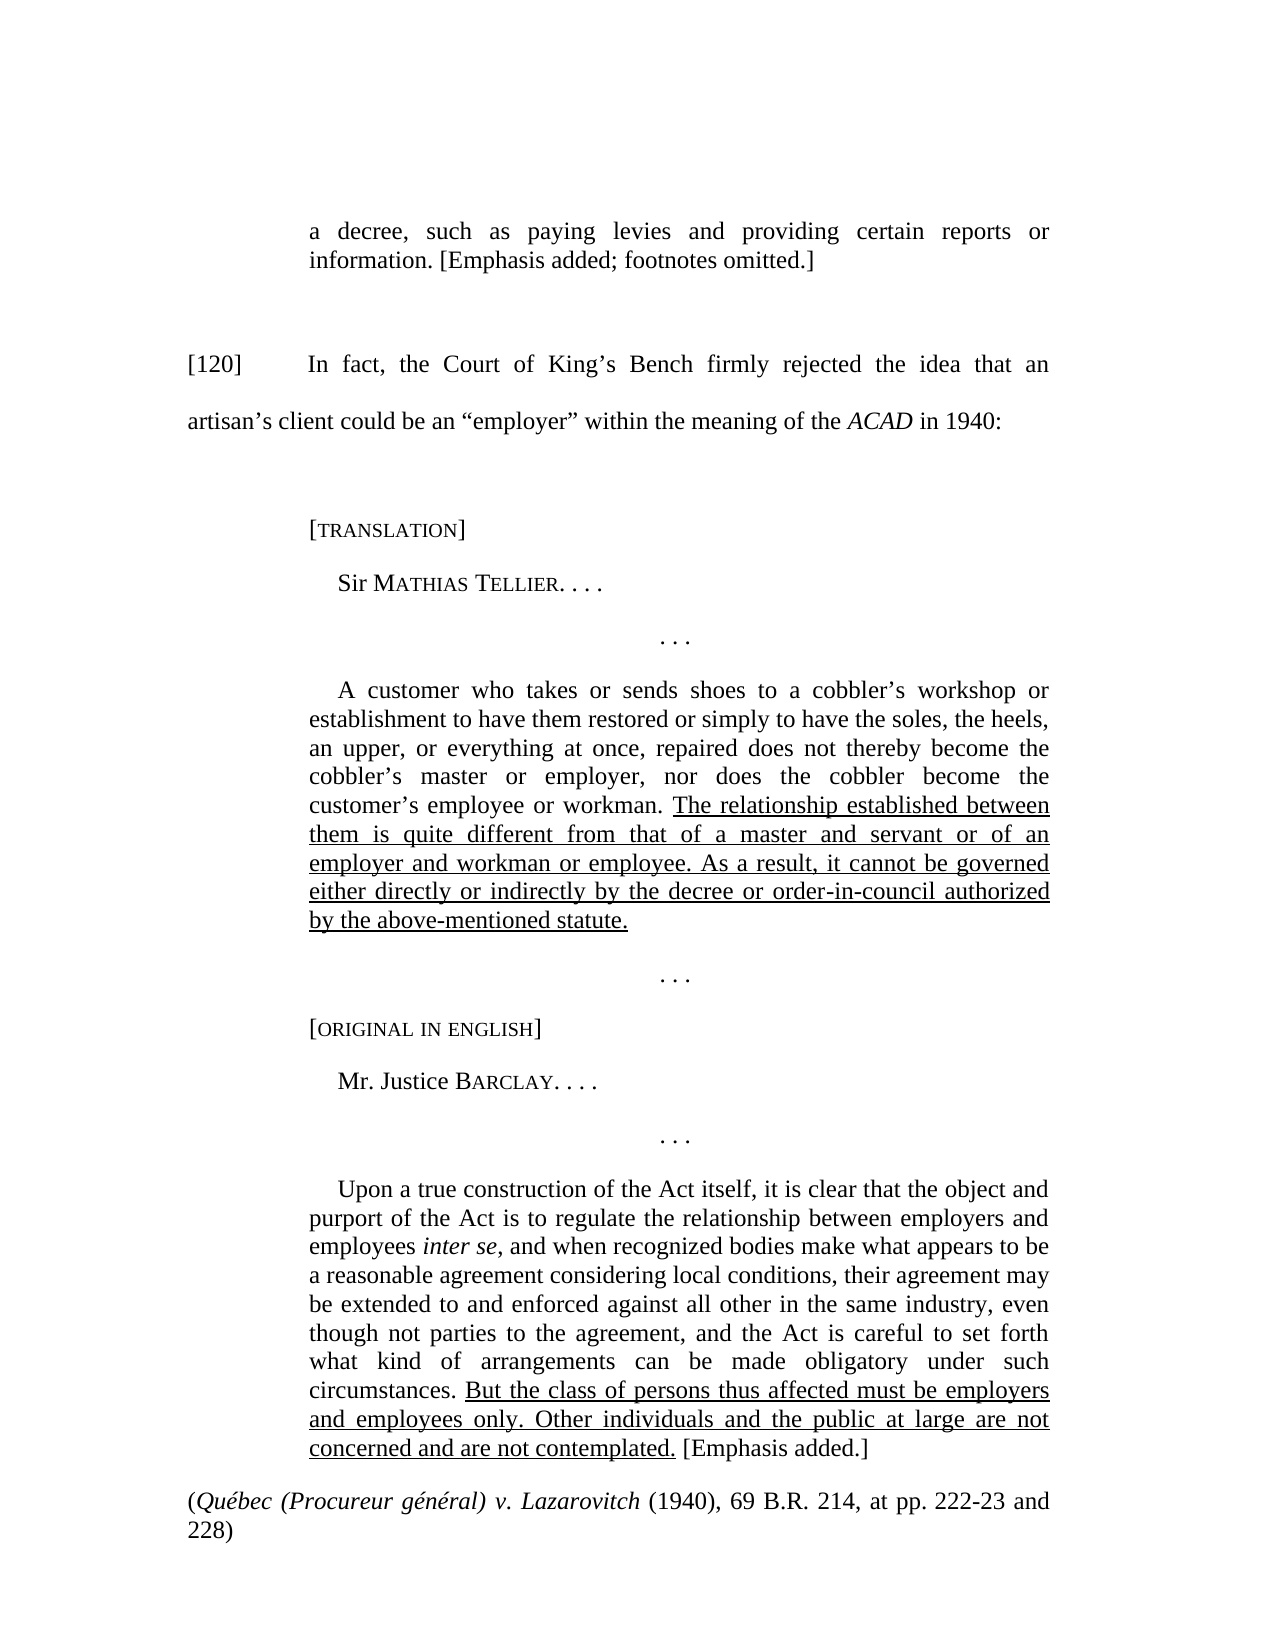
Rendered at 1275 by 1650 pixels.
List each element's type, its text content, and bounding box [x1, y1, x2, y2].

text . . . [300, 1120, 1050, 1149]
text A customer who takes or sends shoes to a cobbler’s workshop or establishment to have them restored or simply to have the soles, the heels, an upper, or everything at once, repaired does not thereby become the cobbler’s master or employer, nor does the cobbler become the customer’s employee or workman. The relationship established between them is quite different from that of a master and servant or of an employer and workman or employee. As a result, it cannot be governed either directly or indirectly by the decree or order-in-council authorized by the above-mentioned statute. [309, 675, 1050, 844]
text . . . [300, 959, 1050, 988]
text Upon a true construction of the Act itself, it is clear that the object and purport of the Act is to regulate the relationship between employers and employees inter se, and when recognized bodies make what appears to be a reasonable agreement considering local conditions, their agreement may be extended to and enforced against all other in the same industry, even though not parties to the agreement, and the Act is careful to set forth what kind of arrangements can be made obligatory under such circumstances. But the class of persons thus affected must be employers and employees only. Other individuals and the public at large are not concerned and are not contemplated. [Emphasis added.] [309, 1174, 1050, 1429]
text Mr. Justice Barclay. . . . [309, 1066, 1050, 1095]
text . . . [300, 621, 1050, 650]
text In fact, the Court of King’s Bench firmly rejected the idea that an artisan’s client could be an “employer” within the meaning of the ACAD in 1940: [187, 349, 1050, 435]
text (Québec (Procureur général) v. Lazarovitch (1940), 69 B.R. 214, at pp. 222-23 and 228) [187, 1486, 1050, 1544]
text [translation] [309, 514, 1050, 543]
text Sir Mathias Tellier. . . . [309, 568, 1050, 596]
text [309, 216, 1050, 274]
text [original in english] [309, 1013, 1050, 1041]
